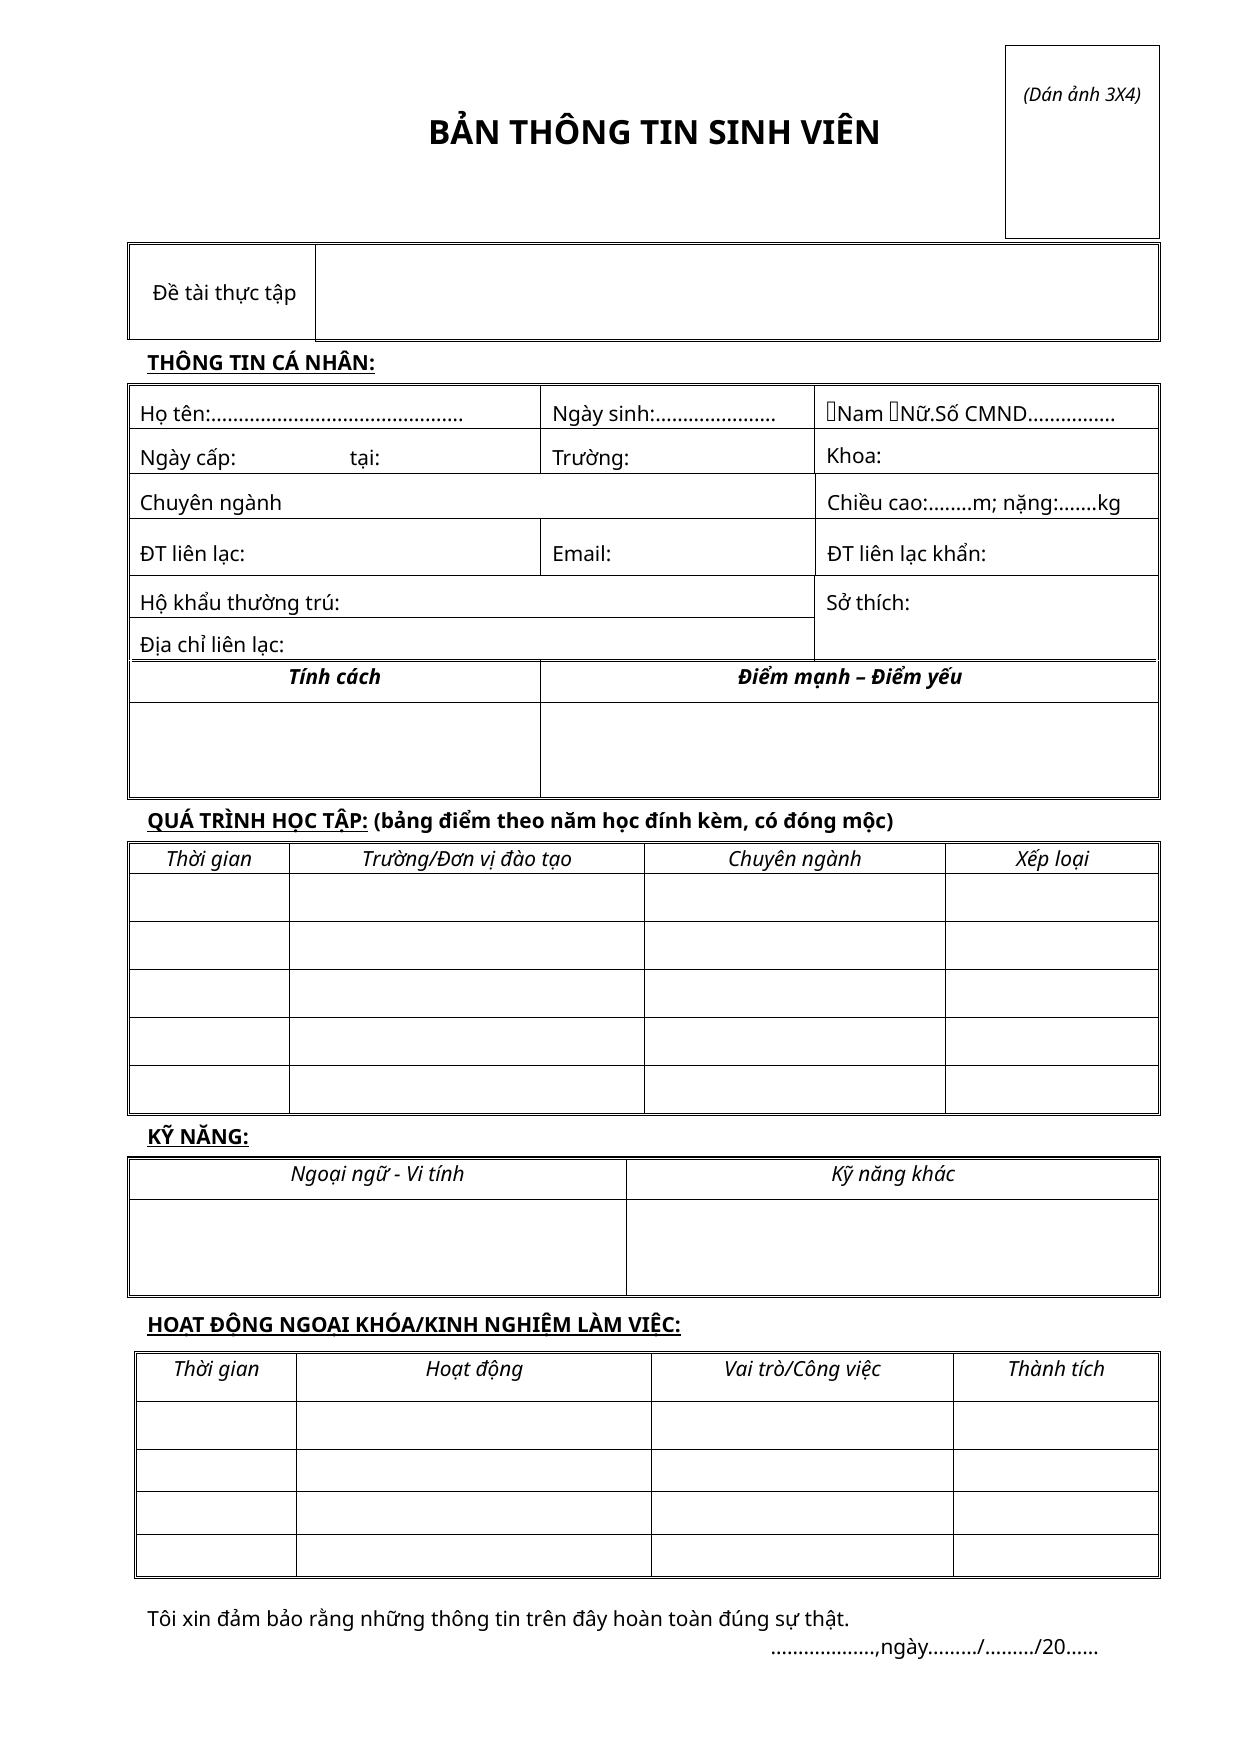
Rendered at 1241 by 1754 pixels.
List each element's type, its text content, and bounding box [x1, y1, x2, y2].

table_cell ĐT liên lạc: [130, 519, 540, 575]
table_cell [130, 922, 289, 969]
table_cell [645, 1066, 945, 1112]
table_header Thời gian [137, 1354, 296, 1401]
table_cell [541, 703, 1158, 797]
table_cell Khoa: [815, 429, 1158, 473]
table_cell Chuyên ngành [130, 474, 815, 518]
table_cell [130, 1066, 289, 1112]
table_cell [290, 1018, 644, 1064]
table_cell ĐT liên lạc khẩn: [816, 519, 1158, 575]
table_cell Chiều cao:….….m; nặng:….…kg [816, 474, 1158, 518]
text HOẠT ĐỘNG NGOẠI KHÓA/KINH NGHIỆM LÀM VIỆC: [147, 1310, 1162, 1339]
table_header Xếp loại [946, 844, 1158, 873]
table_cell [130, 1200, 626, 1295]
text ……………….,ngày………/………/20…… [147, 1632, 1162, 1661]
table_cell [954, 1450, 1158, 1491]
table_cell [652, 1535, 953, 1576]
text Tôi xin đảm bảo rằng những thông tin trên đây hoàn toàn đúng sự thật. [147, 1604, 1162, 1632]
subtitle KỸ NĂNG: [147, 1122, 1162, 1150]
table_cell Sở thích: [815, 576, 1158, 659]
subtitle THÔNG TIN CÁ NHÂN: [147, 348, 1162, 377]
table_header Ngoại ngữ - Vi tính [130, 1160, 626, 1199]
table_cell [645, 874, 945, 921]
table_cell [627, 1200, 1158, 1295]
table_cell [946, 874, 1158, 921]
table_cell [137, 1402, 296, 1449]
subtitle QUÁ TRÌNH HỌC TẬP: (bảng điểm theo năm học đính kèm, có đóng mộc) [147, 807, 1162, 835]
table_cell Hộ khẩu thường trú: [130, 576, 814, 617]
table_cell [946, 1066, 1158, 1112]
table_cell [946, 1018, 1158, 1064]
table_cell Ngày cấp: tại: [130, 429, 540, 473]
table_header Kỹ năng khác [627, 1160, 1158, 1199]
table_cell [954, 1402, 1158, 1449]
table_cell [645, 1018, 945, 1064]
table_cell [645, 970, 945, 1017]
table_cell [645, 922, 945, 969]
table_cell [290, 970, 644, 1017]
table_cell [297, 1492, 651, 1533]
table_cell [290, 874, 644, 921]
table_cell [297, 1450, 651, 1491]
table_header Chuyên ngành [645, 844, 945, 873]
table_cell [137, 1535, 296, 1576]
table_cell [130, 1018, 289, 1064]
table_header Vai trò/Công việc [652, 1354, 953, 1401]
table_cell [946, 970, 1158, 1017]
table_cell [297, 1402, 651, 1449]
table_header Đề tài thực tập [130, 245, 315, 339]
table_cell [297, 1535, 651, 1576]
table_cell [652, 1402, 953, 1449]
table_cell [652, 1492, 953, 1533]
table_cell [290, 1066, 644, 1112]
table_cell Tính cách [128, 659, 540, 702]
table_header Trường/Đơn vị đào tạo [290, 844, 644, 873]
table_cell [290, 922, 644, 969]
table_cell [130, 874, 289, 921]
table_cell Điểm mạnh – Điểm yếu [541, 659, 1159, 702]
table_cell [137, 1450, 296, 1491]
table_cell Địa chỉ liên lạc: [130, 618, 814, 659]
table_cell Email: [541, 519, 815, 575]
table_cell [954, 1492, 1158, 1533]
table_header Thành tích [954, 1354, 1158, 1401]
table_header Nữ.Số CMND……………. [815, 386, 1158, 427]
table_cell [130, 703, 540, 797]
subtitle BẢN THÔNG TIN SINH VIÊN [147, 109, 1005, 154]
table_header Thời gian [130, 844, 289, 873]
table_cell [137, 1492, 296, 1533]
table_cell Trường: [541, 429, 814, 473]
table_cell [652, 1450, 953, 1491]
table_header Họ tên:………………………………………. [130, 386, 540, 427]
table_header [316, 245, 1158, 339]
table_header Hoạt động [297, 1354, 651, 1401]
table_cell [946, 922, 1158, 969]
table_cell [954, 1535, 1158, 1576]
table_cell [130, 970, 289, 1017]
table_header Ngày sinh:…………………. [541, 386, 814, 427]
